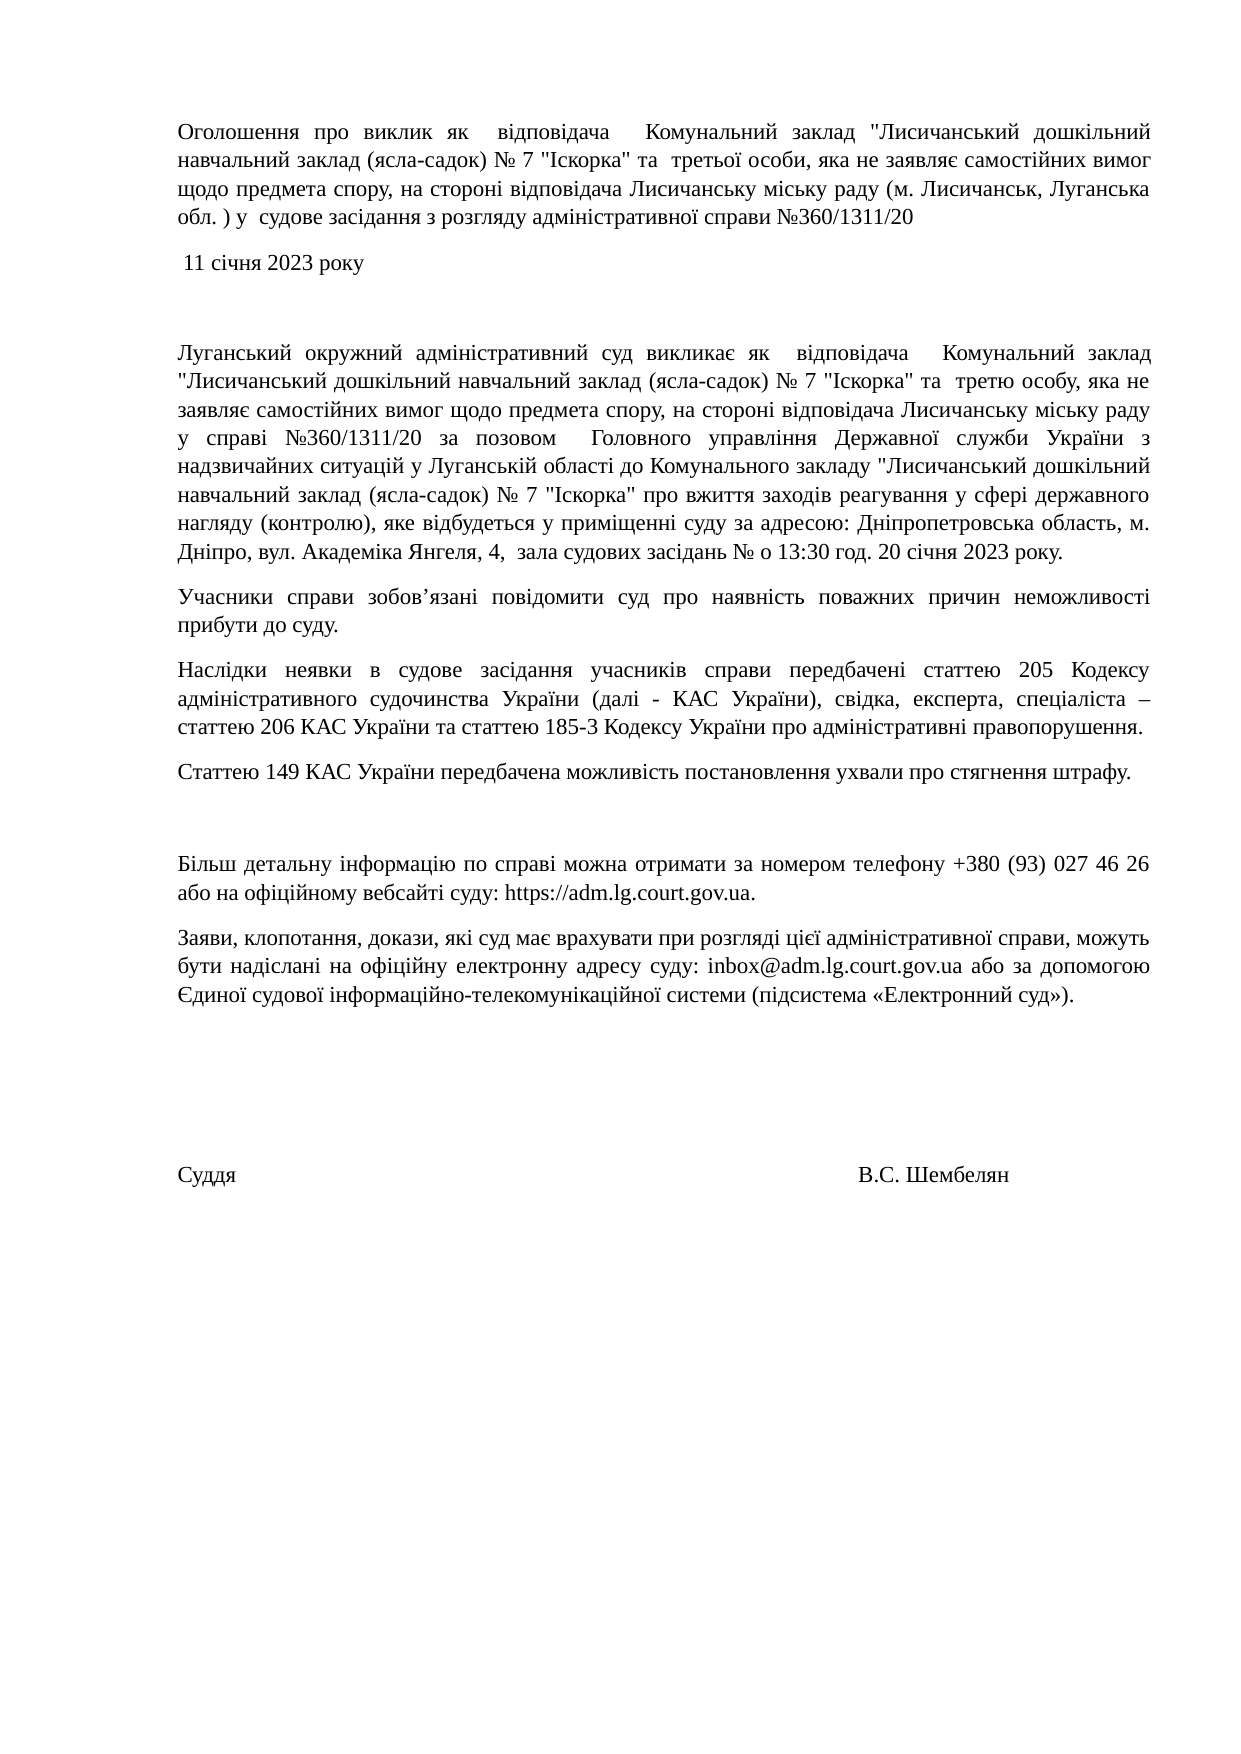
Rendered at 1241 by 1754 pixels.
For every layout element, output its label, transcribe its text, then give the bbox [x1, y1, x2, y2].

text Наслідки неявки в судове засідання учасників справи передбачені статтею 205 Кодексу адміністративного судочинства України (далі - КАС України), свідка, експерта, спеціаліста – статтею 206 КАС України та статтею 185-3 Кодексу України про адміністративні правопорушення. [177, 656, 1152, 740]
text Статтею 149 КАС України передбачена можливість постановлення ухвали про стягнення штрафу. [177, 758, 1152, 785]
text Луганський окружний адміністративний суд викликає як відповідача Комунальний заклад "Лисичанський дошкільний навчальний заклад (ясла-садок) № 7 "Іскорка" та третю особу, яка не заявляє самостійних вимог щодо предмета спору, на стороні відповідача Лисичанську міську раду у справі №360/1311/20 за позовом Головного управління Державної служби України з надзвичайних ситуацій у Луганській області до Комунального закладу "Лисичанський дошкільний навчальний заклад (ясла-садок) № 7 "Іскорка" про вжиття заходів реагування у сфері державного нагляду (контролю), яке відбудеться у приміщенні суду за адресою: Дніпропетровська область, м. Дніпро, вул. Академіка Янгеля, 4, зала судових засідань № о 13:30 год. 20 січня 2023 року. [177, 339, 1152, 564]
text Заяви, клопотання, докази, які суд має врахувати при розгляді цієї адміністративної справи, можуть бути надіслані на офіційну електронну адресу суду: inbox@adm.lg.court.gov.ua або за допомогою Єдиної судової інформаційно-телекомунікаційної системи (підсистема «Електронний суд»). [177, 924, 1152, 1007]
text Більш детальну інформацію по справі можна отримати за номером телефону +380 (93) 027 46 26 або на офіційному вебсайті суду: https://adm.lg.court.gov.ua. [177, 850, 1152, 905]
text Суддя В.С. Шембелян [177, 1161, 1152, 1188]
text 11 січня 2023 року [177, 248, 1152, 275]
text Оголошення про виклик як відповідача Комунальний заклад "Лисичанський дошкільний навчальний заклад (ясла-садок) № 7 "Іскорка" та третьої особи, яка не заявляє самостійних вимог щодо предмета спору, на стороні відповідача Лисичанську міську раду (м. Лисичанськ, Луганська обл. ) у судове засідання з розгляду адміністративної справи №360/1311/20 [177, 118, 1152, 230]
text Учасники справи зобов’язані повідомити суд про наявність поважних причин неможливості прибути до суду. [177, 583, 1152, 638]
